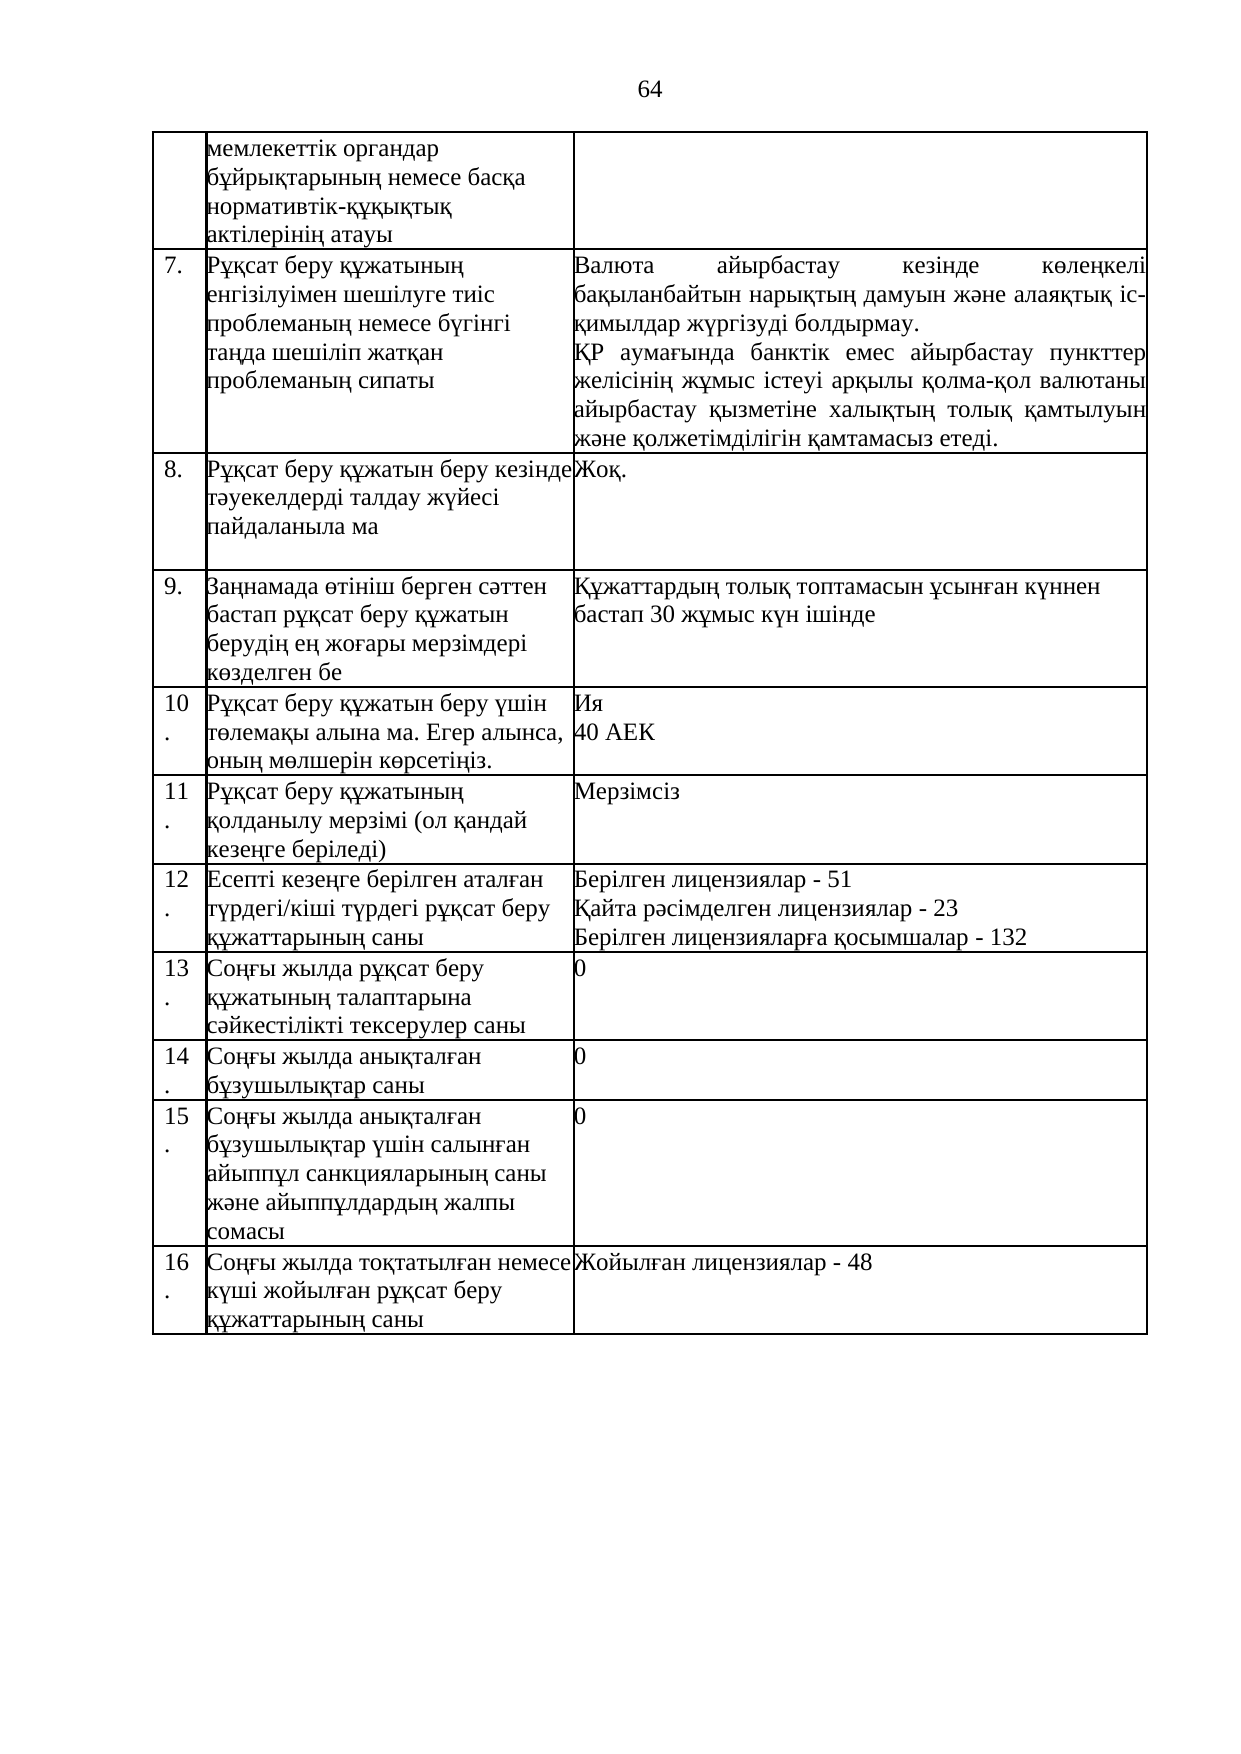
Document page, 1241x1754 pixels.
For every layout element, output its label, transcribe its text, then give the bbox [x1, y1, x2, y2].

table_cell Жоқ. [575, 454, 1146, 569]
table_cell Рұқсат беру құжатының енгізілуімен шешілуге тиіс проблеманың немесе бүгінгі таңда шешіліп жатқан проблеманың сипаты [208, 250, 573, 452]
table_cell Ия 40 АЕК [575, 688, 1146, 774]
table_cell Валюта айырбастау кезінде көлеңкелі бақыланбайтын нарықтың дамуын және алаяқтық іс-қимылдар жүргізуді болдырмау. ҚР аумағында банктік емес айырбастау пункттер желісінің жұмыс істеуі арқылы қолма-қол валютаны айырбастау қызметіне халықтың толық қамтылуын және қолжетімділігін қамтамасыз етеді. [575, 250, 1146, 452]
table_cell 6. [154, 133, 205, 248]
table_cell 0 [575, 1101, 1146, 1244]
table_cell Есепті кезеңге берілген аталған түрдегі/кіші түрдегі рұқсат беру құжаттарының саны [208, 865, 573, 951]
table_cell Соңғы жылда тоқтатылған немесе күші жойылған рұқсат беру құжаттарының саны [208, 1247, 573, 1333]
table_cell 7. [154, 250, 205, 452]
table_cell 0 [575, 1041, 1146, 1099]
table_cell Рұқсат беру құжатын беру үшін төлемақы алына ма. Егер алынса, оның мөлшерін көрсетіңіз. [208, 688, 573, 774]
table_cell 12. [154, 865, 205, 951]
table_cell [208, 133, 573, 248]
table_cell Берілген лицензиялар - 51 Қайта рәсімделген лицензиялар - 23 Берілген лицензияларға қосымшалар - 132 [575, 865, 1146, 951]
table_cell 0 [575, 953, 1146, 1039]
table_cell 15. [154, 1101, 205, 1244]
table_cell Соңғы жылда анықталған бұзушылықтар үшін салынған айыппұл санкцияларының саны және айыппұлдардың жалпы сомасы [208, 1101, 573, 1244]
table_cell Құжаттардың толық топтамасын ұсынған күннен бастап 30 жұмыс күн ішінде [575, 571, 1146, 686]
table_cell 11. [154, 776, 205, 862]
table_cell 16. [154, 1247, 205, 1333]
table_cell 13. [154, 953, 205, 1039]
table_cell 10. [154, 688, 205, 774]
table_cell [575, 133, 1146, 248]
table_cell 8. [154, 454, 205, 569]
table_cell Мерзімсіз [575, 776, 1146, 862]
table_cell Заңнамада өтініш берген сәттен бастап рұқсат беру құжатын берудің ең жоғары мерзімдері көзделген бе [208, 571, 573, 686]
table_cell Соңғы жылда анықталған бұзушылықтар саны [208, 1041, 573, 1099]
table_cell Жойылған лицензиялар - 48 [575, 1247, 1146, 1333]
table_cell 9. [154, 571, 205, 686]
table_cell Рұқсат беру құжатын беру кезінде тәуекелдерді талдау жүйесі пайдаланыла ма [208, 454, 573, 569]
table_cell Рұқсат беру құжатының қолданылу мерзімі (ол қандай кезеңге беріледі) [208, 776, 573, 862]
table_cell Соңғы жылда рұқсат беру құжатының талаптарына сәйкестілікті тексерулер саны [208, 953, 573, 1039]
table_cell 14. [154, 1041, 205, 1099]
